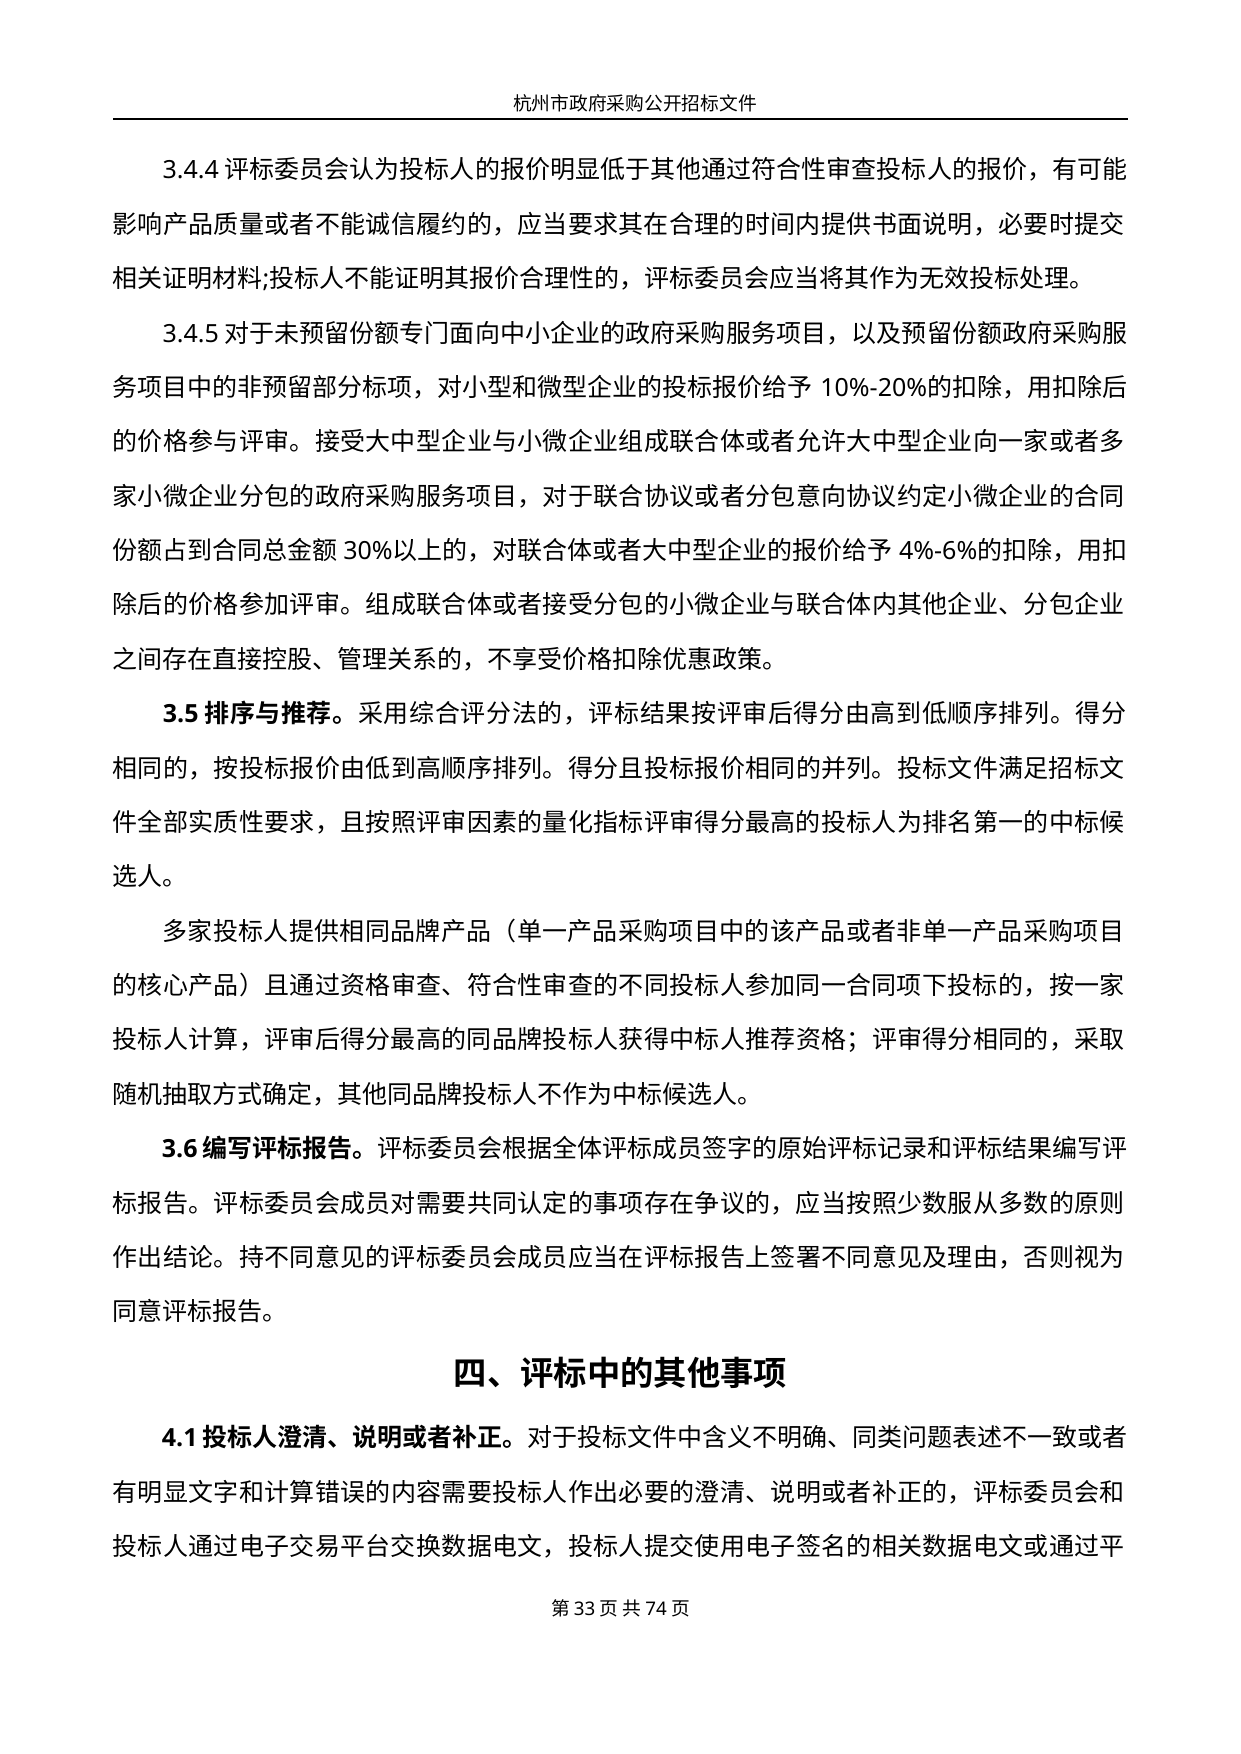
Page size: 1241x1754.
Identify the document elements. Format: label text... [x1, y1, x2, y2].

text 3.5排序与推荐。采用综合评分法的，评标结果按评审后得分由高到低顺序排列。得分相同的，按投标报价由低到高顺序排列。得分且投标报价相同的并列。投标文件满足招标文件全部实质性要求，且按照评审因素的量化指标评审得分最高的投标人为排名第一的中标候选人。 [112, 694, 1128, 893]
text 3.6编写评标报告。评标委员会根据全体评标成员签字的原始评标记录和评标结果编写评标报告。评标委员会成员对需要共同认定的事项存在争议的，应当按照少数服从多数的原则作出结论。持不同意见的评标委员会成员应当在评标报告上签署不同意见及理由，否则视为同意评标报告。 [112, 1129, 1128, 1328]
text 四、评标中的其他事项 [112, 1346, 1128, 1394]
text 3.4.5对于未预留份额专门面向中小企业的政府采购服务项目，以及预留份额政府采购服务项目中的非预留部分标项，对小型和微型企业的投标报价给予10%-20%的扣除，用扣除后的价格参与评审。接受大中型企业与小微企业组成联合体或者允许大中型企业向一家或者多家小微企业分包的政府采购服务项目，对于联合协议或者分包意向协议约定小微企业的合同份额占到合同总金额30%以上的，对联合体或者大中型企业的报价给予4%-6%的扣除，用扣除后的价格参加评审。组成联合体或者接受分包的小微企业与联合体内其他企业、分包企业之间存在直接控股、管理关系的，不享受价格扣除优惠政策。 [112, 313, 1128, 676]
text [112, 1418, 1128, 1563]
text 多家投标人提供相同品牌产品（单一产品采购项目中的该产品或者非单一产品采购项目的核心产品）且通过资格审查、符合性审查的不同投标人参加同一合同项下投标的，按一家投标人计算，评审后得分最高的同品牌投标人获得中标人推荐资格；评审得分相同的，采取随机抽取方式确定，其他同品牌投标人不作为中标候选人。 [112, 911, 1128, 1111]
text 3.4.4评标委员会认为投标人的报价明显低于其他通过符合性审查投标人的报价，有可能影响产品质量或者不能诚信履约的，应当要求其在合理的时间内提供书面说明，必要时提交相关证明材料;投标人不能证明其报价合理性的，评标委员会应当将其作为无效投标处理。 [112, 150, 1128, 295]
